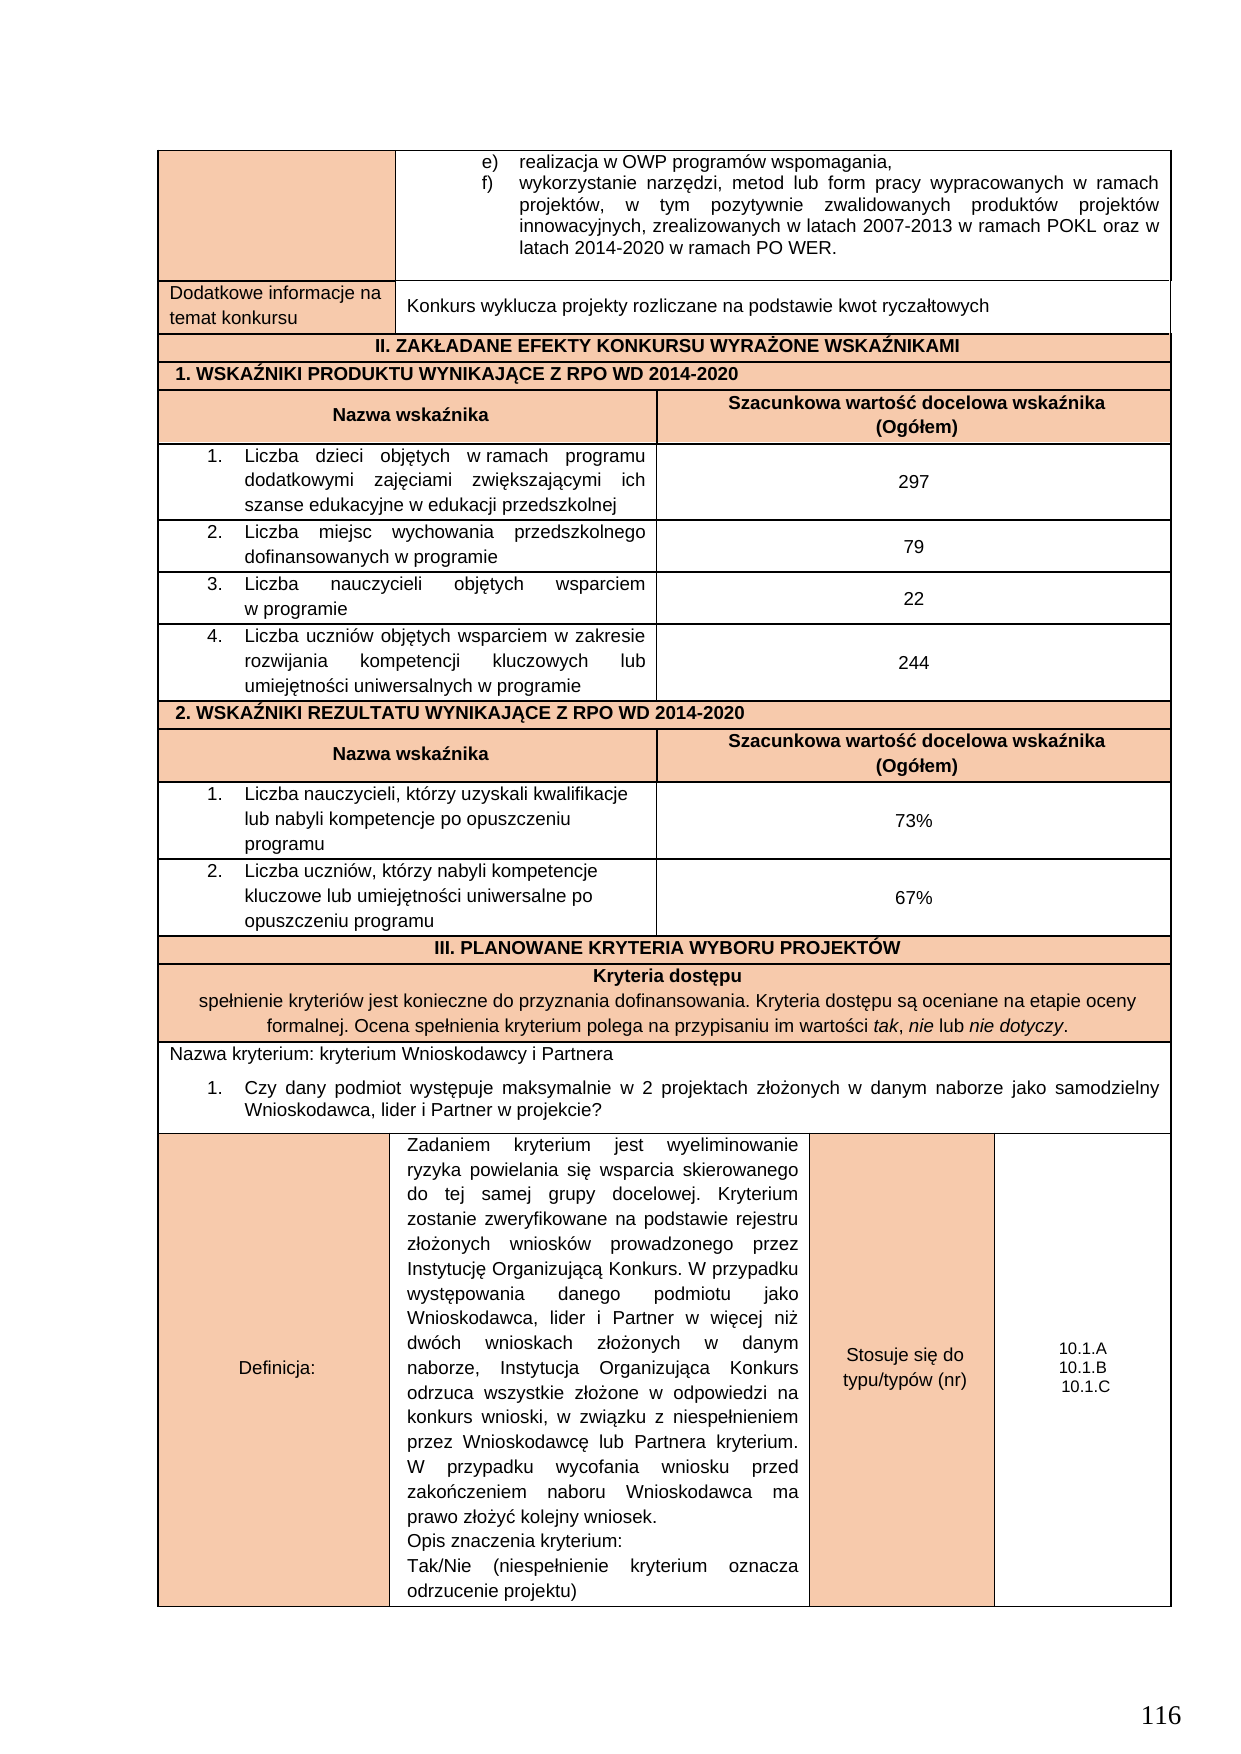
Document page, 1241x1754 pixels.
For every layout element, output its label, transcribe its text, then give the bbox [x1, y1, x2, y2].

table_cell Konkurs wyklucza projekty rozliczane na podstawie kwot ryczałtowych [396, 280, 1170, 333]
table_cell Zadaniem kryterium jest wyeliminowanie ryzyka powielania się wsparcia skierowanego do tej samej grupy docelowej. Kryterium zostanie zweryfikowane na podstawie rejestru złożonych wniosków prowadzonego przez Instytucję Organizującą Konkurs. W przypadku występowania danego podmiotu jako Wnioskodawca, lider i Partner w więcej niż dwóch wnioskach złożonych w danym naborze, Instytucja Organizująca Konkurs odrzuca wszystkie złożone w odpowiedzi na konkurs wnioski, w związku z niespełnieniem przez Wnioskodawcę lub Partnera kryterium. W przypadku wycofania wniosku przed zakończeniem naboru Wnioskodawca ma prawo złożyć kolejny wniosek. Opis znaczenia kryterium: Tak/Nie (niespełnienie kryterium oznacza odrzucenie projektu) [390, 1134, 809, 1606]
table_cell Szacunkowa wartość docelowa wskaźnika (Ogółem) [658, 391, 1170, 442]
table_cell Kryteria dostępu spełnienie kryteriów jest konieczne do przyznania dofinansowania. Kryteria dostępu są oceniane na etapie oceny formalnej. Ocena spełnienia kryterium polega na przypisaniu im wartości tak, nie lub nie dotyczy. [159, 965, 1170, 1041]
table_cell Liczba nauczycieli objętych wsparciem w programie [159, 573, 656, 623]
table_cell 73% [657, 783, 1170, 858]
table_cell 67% [657, 860, 1170, 935]
table_cell Dodatkowe informacje na temat konkursu [159, 282, 395, 333]
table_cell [159, 151, 395, 280]
table_cell Liczba dzieci objętych w ramach programu dodatkowymi zajęciami zwiększającymi ich szanse edukacyjne w edukacji przedszkolnej [159, 445, 656, 519]
table_cell Stosuje się do typu/typów (nr) [810, 1134, 994, 1606]
table_cell 244 [657, 625, 1170, 700]
table_cell Liczba miejsc wychowania przedszkolnego dofinansowanych w programie [159, 521, 656, 571]
table_cell Nazwa kryterium: kryterium Wnioskodawcy i Partnera Czy dany podmiot występuje maksymalnie w 2 projektach złożonych w danym naborze jako samodzielny Wnioskodawca, lider i Partner w projekcie? [159, 1043, 1170, 1132]
table_cell 10.1.A 10.1.B 10.1.C [995, 1134, 1170, 1606]
table_cell 1. WSKAŹNIKI PRODUKTU WYNIKAJĄCE Z RPO WD 2014-2020 [159, 363, 1170, 389]
table_cell Definicja: [159, 1134, 389, 1606]
table_cell 22 [657, 573, 1170, 623]
table_cell III. PLANOWANE KRYTERIA WYBORU PROJEKTÓW [159, 937, 1170, 963]
table_cell Liczba uczniów objętych wsparciem w zakresie rozwijania kompetencji kluczowych lub umiejętności uniwersalnych w programie [159, 625, 656, 700]
table_cell 297 [657, 445, 1170, 519]
table_cell Liczba nauczycieli, którzy uzyskali kwalifikacje lub nabyli kompetencje po opuszczeniu programu [159, 783, 656, 858]
table_cell Nazwa wskaźnika [159, 391, 656, 442]
table_cell 79 [657, 521, 1170, 571]
table_cell 2. WSKAŹNIKI REZULTATU WYNIKAJĄCE Z RPO WD 2014-2020 [159, 702, 1170, 728]
table_cell II. ZAKŁADANE EFEKTY KONKURSU WYRAŻONE WSKAŹNIKAMI [159, 333, 1170, 361]
table_cell Liczba uczniów, którzy nabyli kompetencje kluczowe lub umiejętności uniwersalne po opuszczeniu programu [159, 860, 656, 935]
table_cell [396, 151, 1170, 280]
table_cell Szacunkowa wartość docelowa wskaźnika (Ogółem) [658, 730, 1170, 781]
table_cell Nazwa wskaźnika [159, 730, 656, 781]
